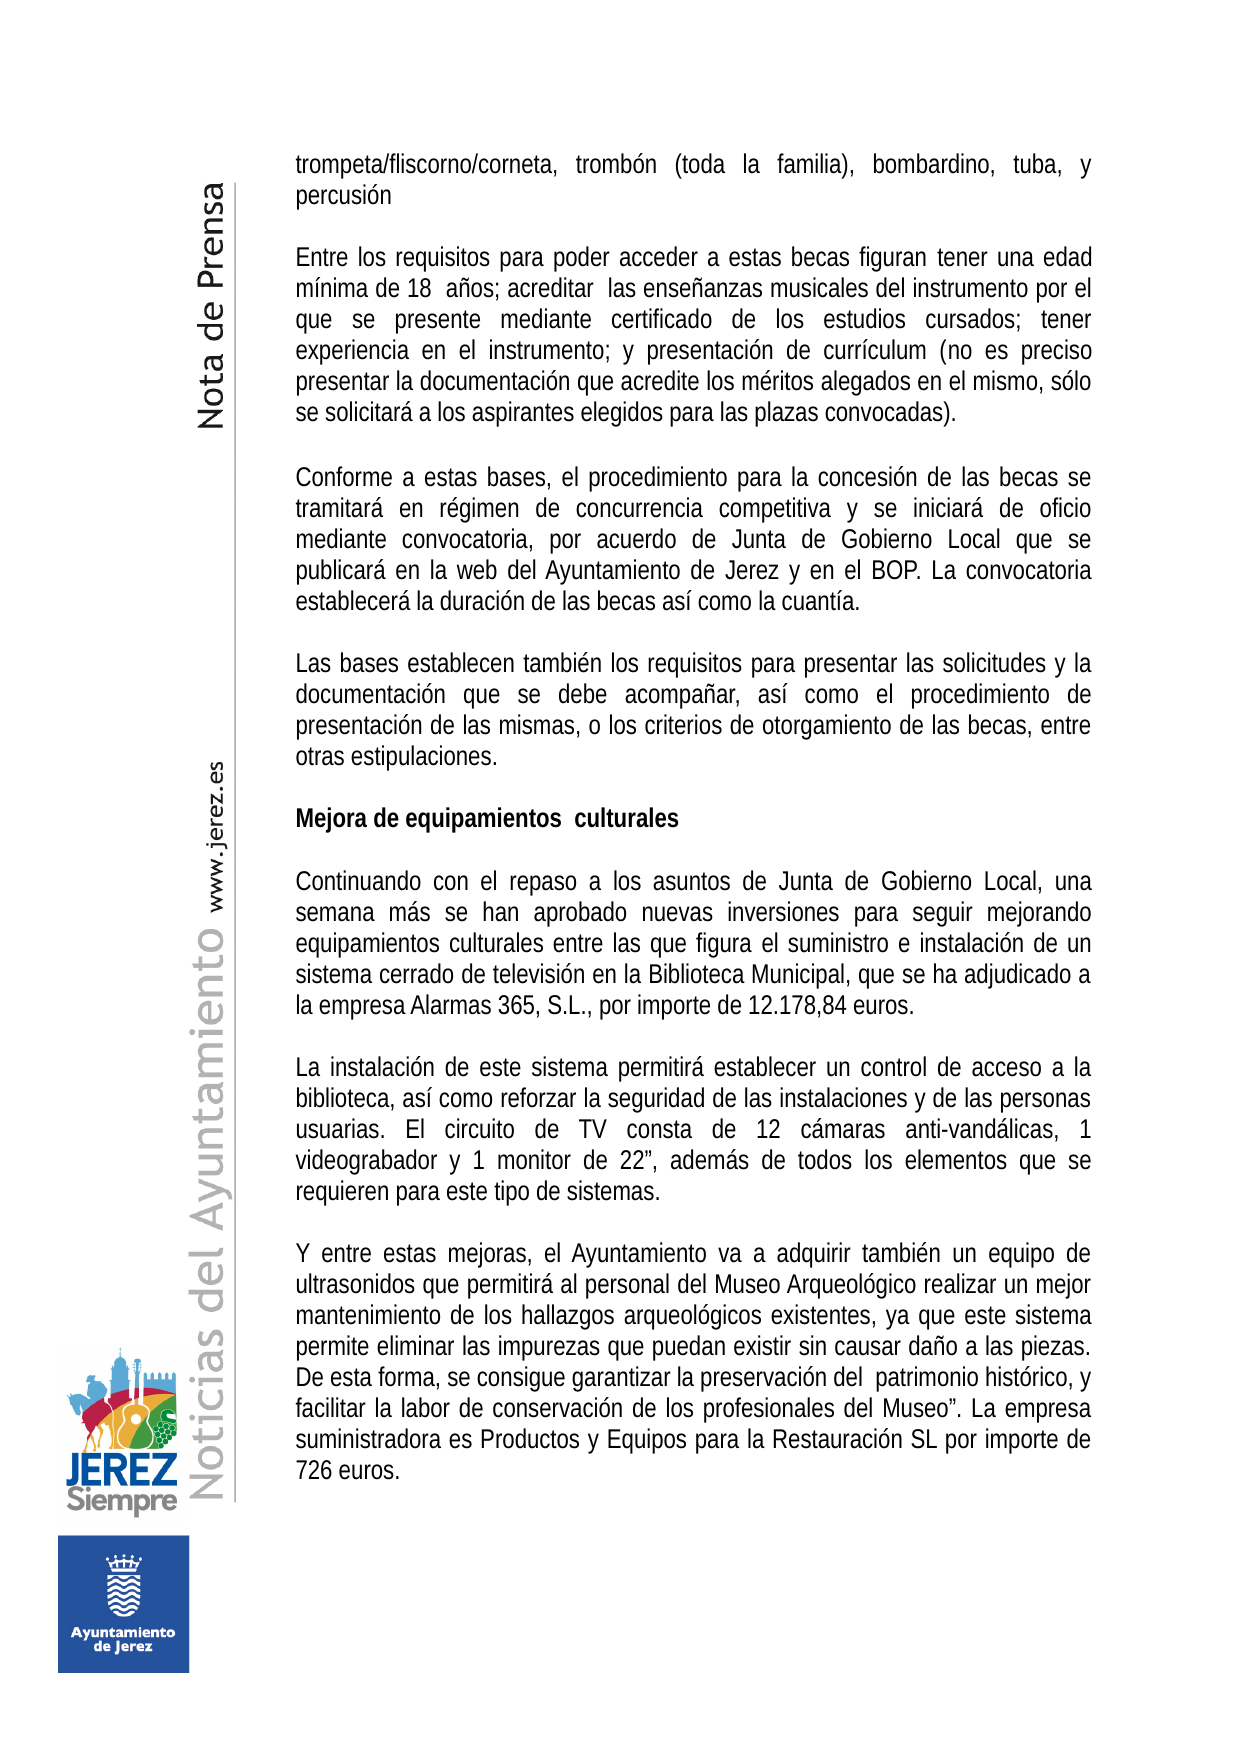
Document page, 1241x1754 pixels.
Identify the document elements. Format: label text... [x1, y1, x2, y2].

text Las bases establecen también los requisitos para presentar las solicitudes y la documentación que se debe acompañar, así como el procedimiento de presentación de las mismas, o los criterios de otorgamiento de las becas, entre otras estipulaciones. [295, 647, 1092, 772]
text Y entre estas mejoras, el Ayuntamiento va a adquirir también un equipo de ultrasonidos que permitirá al personal del Museo Arqueológico realizar un mejor mantenimiento de los hallazgos arqueológicos existentes, ya que este sistema permite eliminar las impurezas que puedan existir sin causar daño a las piezas. De esta forma, se consigue garantizar la preservación del patrimonio histórico, y facilitar la labor de conservación de los profesionales del Museo”. La empresa suministradora es Productos y Equipos para la Restauración SL por importe de 726 euros. [295, 1237, 1092, 1486]
text Continuando con el repaso a los asuntos de Junta de Gobierno Local, una semana más se han aprobado nuevas inversiones para seguir mejorando equipamientos culturales entre las que figura el suministro e instalación de un sistema cerrado de televisión en la Biblioteca Municipal, que se ha adjudicado a la empresa Alarmas 365, S.L., por importe de 12.178,84 euros. [295, 865, 1092, 1020]
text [295, 148, 1092, 210]
text Conforme a estas bases, el procedimiento para la concesión de las becas se tramitará en régimen de concurrencia competitiva y se iniciará de oficio mediante convocatoria, por acuerdo de Junta de Gobierno Local que se publicará en la web del Ayuntamiento de Jerez y en el BOP. La convocatoria establecerá la duración de las becas así como la cuantía. [295, 461, 1092, 616]
picture [57, 181, 236, 1673]
text Mejora de equipamientos culturales [295, 803, 1092, 834]
text Entre los requisitos para poder acceder a estas becas figuran tener una edad mínima de 18 años; acreditar las enseñanzas musicales del instrumento por el que se presente mediante certificado de los estudios cursados; tener experiencia en el instrumento; y presentación de currículum (no es preciso presentar la documentación que acredite los méritos alegados en el mismo, sólo se solicitará a los aspirantes elegidos para las plazas convocadas). [295, 241, 1092, 427]
text La instalación de este sistema permitirá establecer un control de acceso a la biblioteca, así como reforzar la seguridad de las instalaciones y de las personas usuarias. El circuito de TV consta de 12 cámaras anti-vandálicas, 1 videograbador y 1 monitor de 22”, además de todos los elementos que se requieren para este tipo de sistemas. [295, 1051, 1092, 1206]
